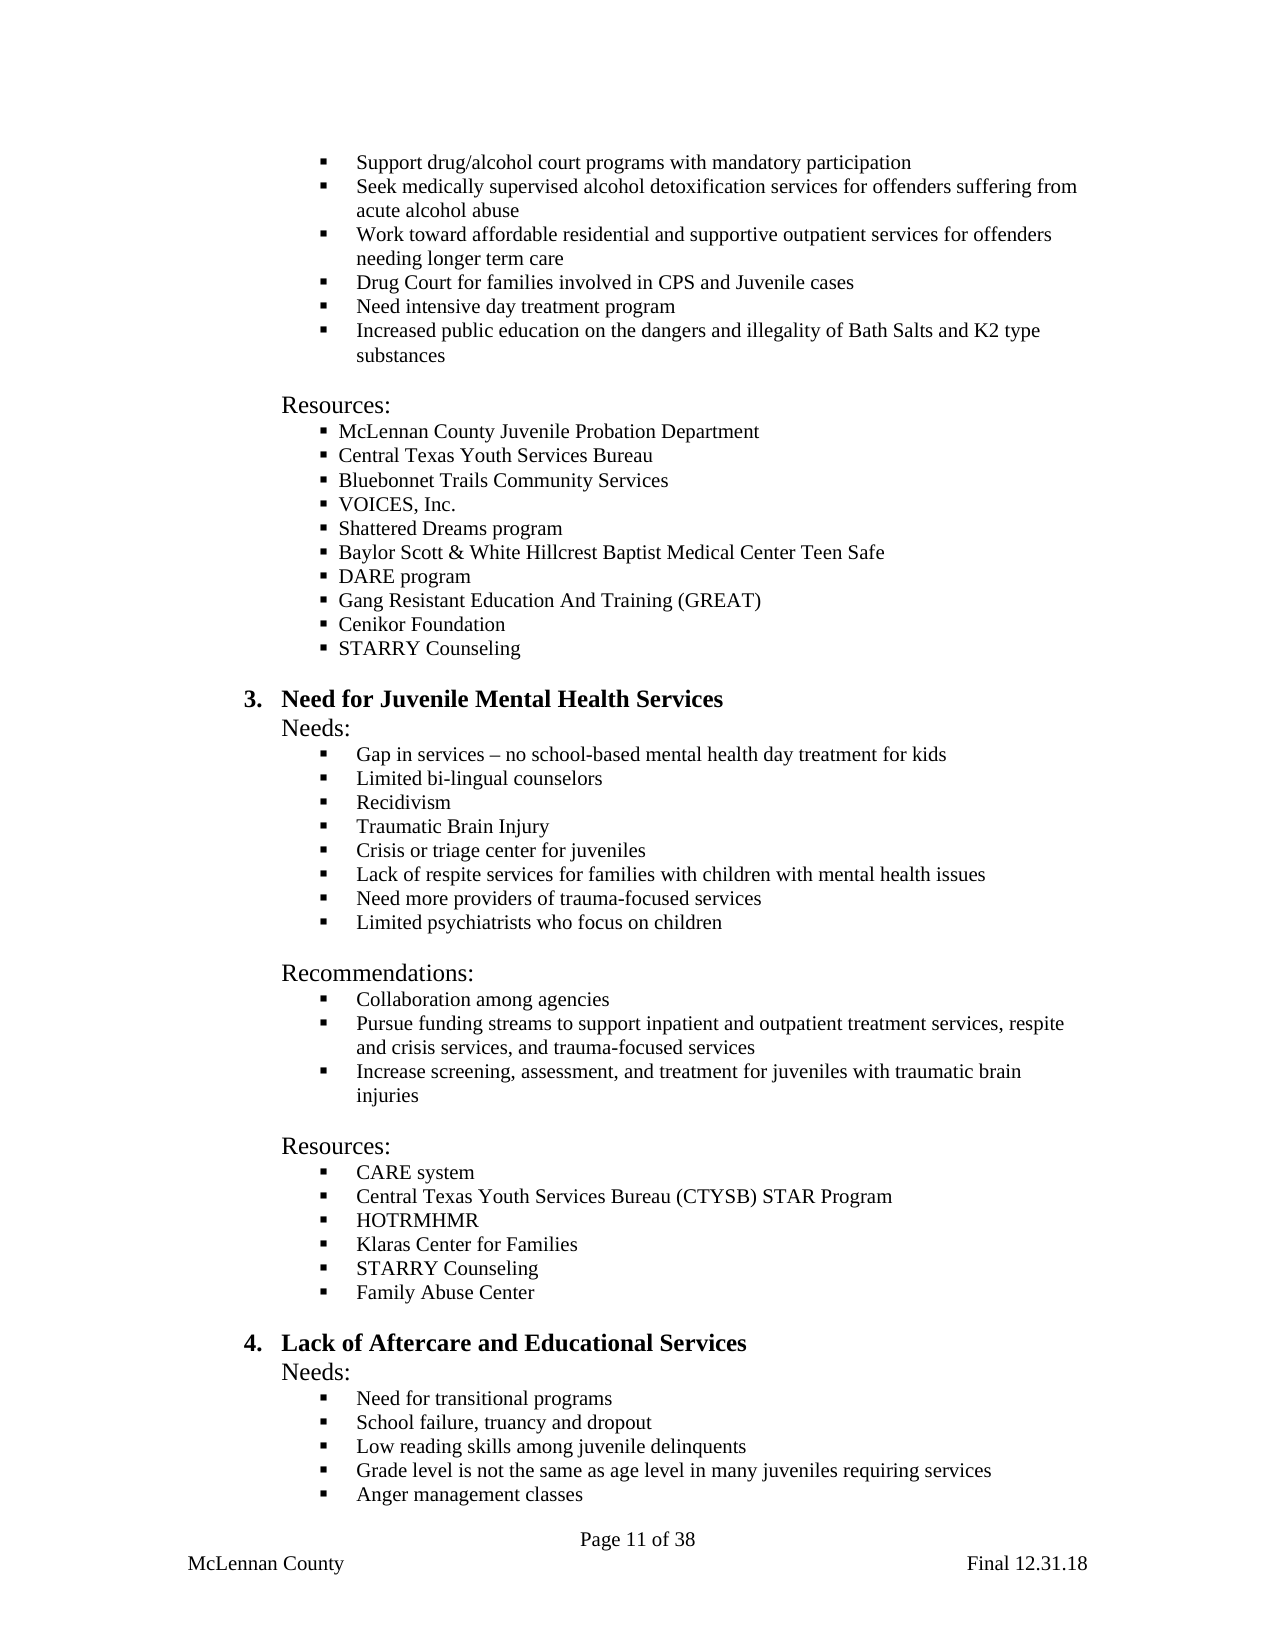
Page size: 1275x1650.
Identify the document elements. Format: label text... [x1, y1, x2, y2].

list School failure, truancy and dropout [319, 1410, 1087, 1434]
list Anger management classes [319, 1482, 1087, 1506]
list Youth Services Bureau (CTYSB) STAR Program [319, 1184, 1087, 1208]
list Traumatic Brain Injury [319, 814, 1087, 838]
list Crisis or triage center for juveniles [319, 838, 1087, 862]
list CARE system [319, 1160, 1087, 1184]
list Need more providers of trauma-focused services [319, 886, 1087, 910]
list Bluebonnet Trails Community Services [319, 467, 1087, 492]
list Shattered Dreams program [319, 516, 1087, 540]
list Gap in services – no school-based mental health day treatment for kids [319, 742, 1087, 766]
list Need for Juvenile Mental Health Services [244, 684, 1087, 713]
text Needs: [281, 713, 1087, 742]
list Gang Resistant Education And Training (GREAT) [319, 588, 1087, 612]
list Support drug/alcohol court programs with mandatory participation [319, 150, 1087, 174]
list Grade level is not the same as age level in many juveniles requiring services [319, 1458, 1087, 1482]
list Collaboration among agencies [319, 987, 1087, 1011]
list Recidivism [319, 790, 1087, 814]
list McLennan County Juvenile Probation Department [319, 419, 1087, 443]
list Pursue funding streams to support inpatient and outpatient treatment services, respite and crisis services, and trauma-focused services [319, 1011, 1087, 1059]
text Resources: [281, 391, 1087, 419]
list Need intensive day treatment program [319, 294, 1087, 318]
list STARRY Counseling [319, 1256, 1087, 1280]
list Increased public education on the dangers and illegality of Bath Salts and K2 type substances [319, 318, 1087, 367]
list Limited psychiatrists who focus on children [319, 910, 1087, 934]
list Family Abuse Center [319, 1280, 1087, 1304]
list STARRY Counseling [319, 636, 1087, 660]
list VOICES, Inc. [319, 492, 1087, 516]
list HOTRMHMR [319, 1208, 1087, 1232]
list Baylor Scott & White Hillcrest Baptist Medical Center Teen Safe [319, 540, 1087, 564]
list Seek medically supervised alcohol detoxification services for offenders suffering from acute alcohol abuse [319, 174, 1087, 222]
list Klaras Center for Families [319, 1232, 1087, 1256]
list Work toward affordable residential and supportive outpatient services for offenders needing longer term care [319, 222, 1087, 270]
list Lack of respite services for families with children with mental health issues [319, 862, 1087, 886]
list Low reading skills among juvenile delinquents [319, 1434, 1087, 1458]
list Cenikor Foundation [319, 612, 1087, 636]
list Need for transitional programs [319, 1386, 1087, 1410]
list Central Texas Youth Services Bureau [319, 443, 1087, 467]
list Lack of Aftercare and Educational Services [244, 1328, 1087, 1357]
list Increase screening, assessment, and treatment for juveniles with traumatic brain injuries [319, 1059, 1087, 1107]
list Limited bi-lingual counselors [319, 766, 1087, 790]
text Needs: [281, 1357, 1087, 1386]
text Recommendations: [281, 958, 1087, 987]
text Resources: [281, 1131, 1087, 1160]
list Drug Court for families involved in CPS and Juvenile cases [319, 270, 1087, 294]
list DARE program [319, 564, 1087, 588]
